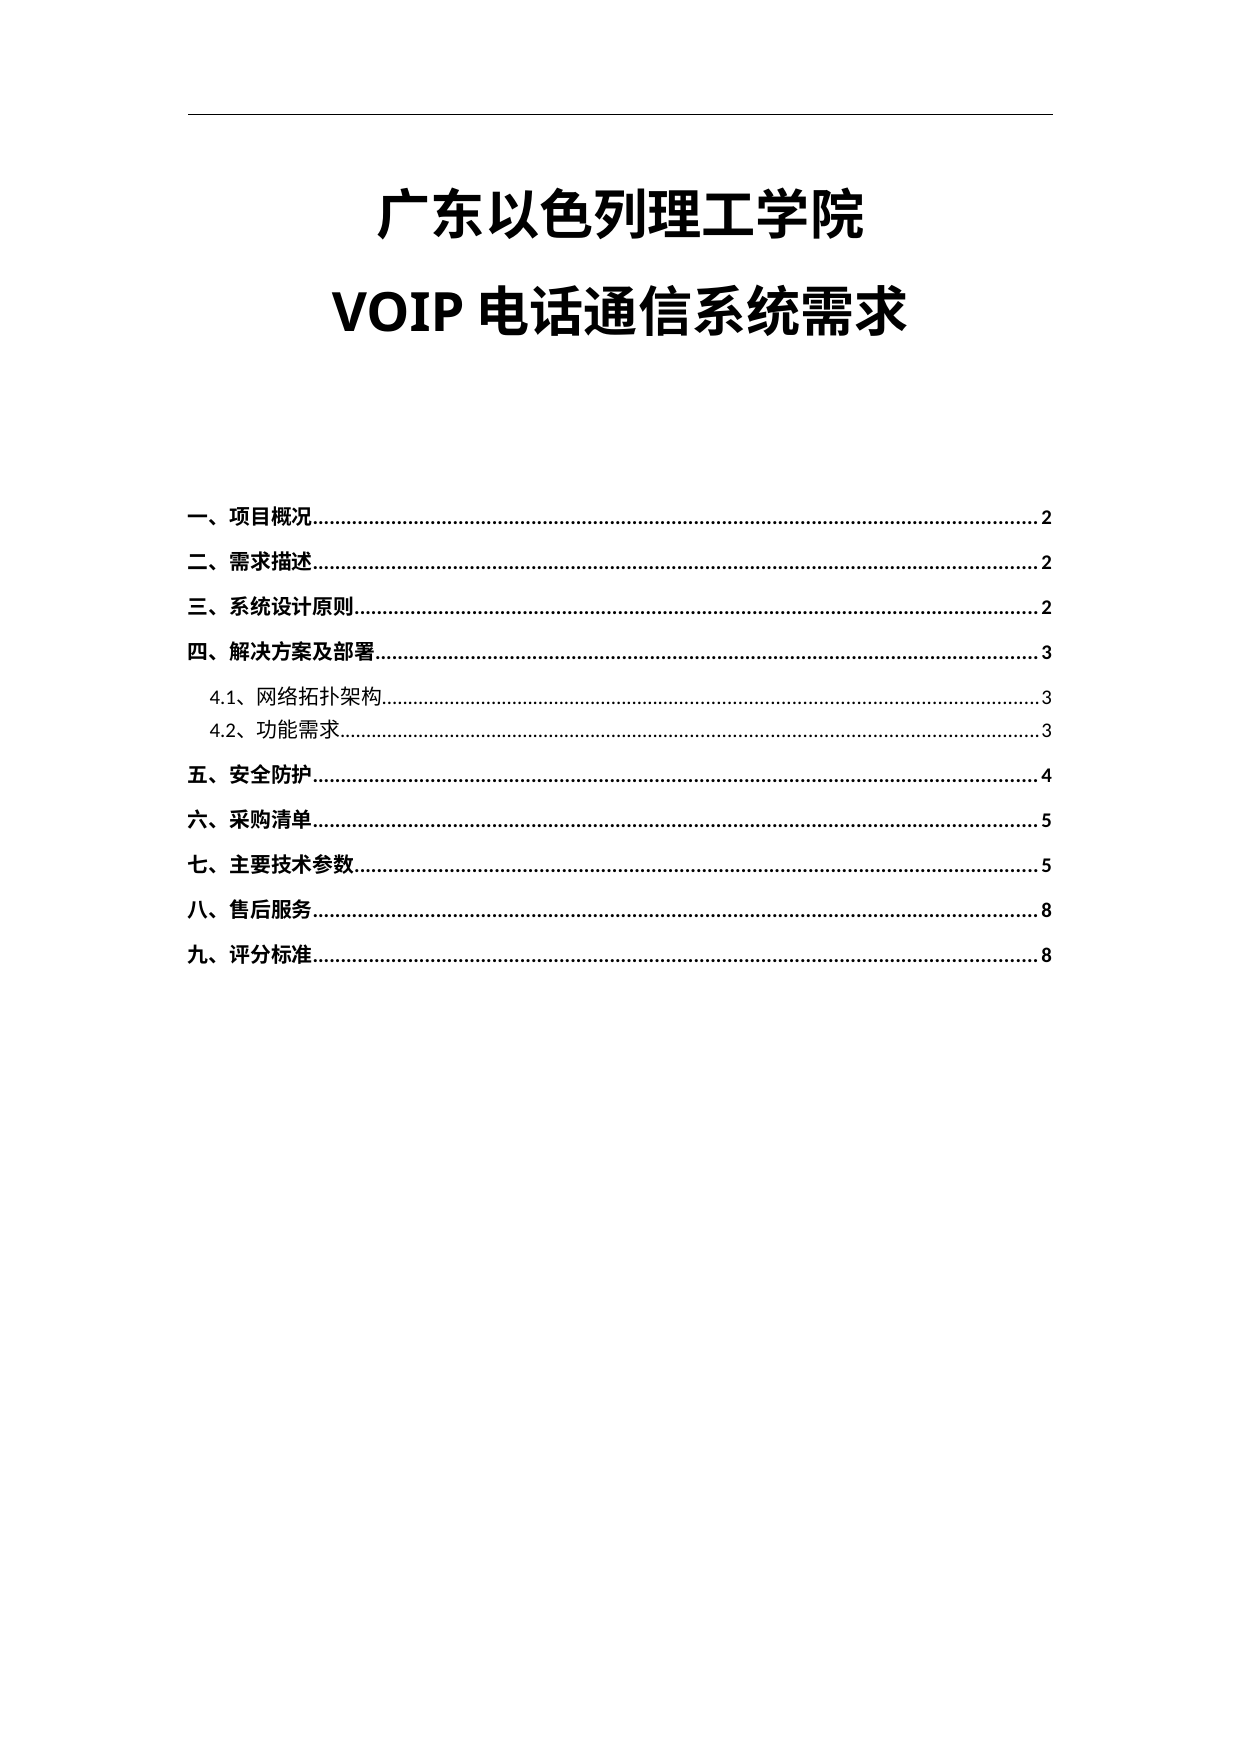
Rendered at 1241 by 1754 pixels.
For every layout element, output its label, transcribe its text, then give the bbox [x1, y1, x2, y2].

text 广东以色列理工学院 [187, 162, 1053, 259]
text 七、主要技术参数 5 [187, 847, 1053, 879]
text 四、解决方案及部署 3 [187, 634, 1053, 667]
text 4.2、功能需求 3 [209, 712, 1053, 744]
text 4.1、网络拓扑架构 3 [209, 679, 1053, 712]
text 五、安全防护 4 [187, 757, 1053, 789]
text 三、系统设计原则 2 [187, 589, 1053, 622]
text VOIP电话通信系统需求 [187, 259, 1053, 357]
text 六、采购清单 5 [187, 802, 1053, 834]
text 八、售后服务 8 [187, 892, 1053, 924]
text 二、需求描述 2 [187, 544, 1053, 577]
text 九、评分标准 8 [187, 937, 1053, 969]
text 一、项目概况 2 [187, 499, 1053, 532]
